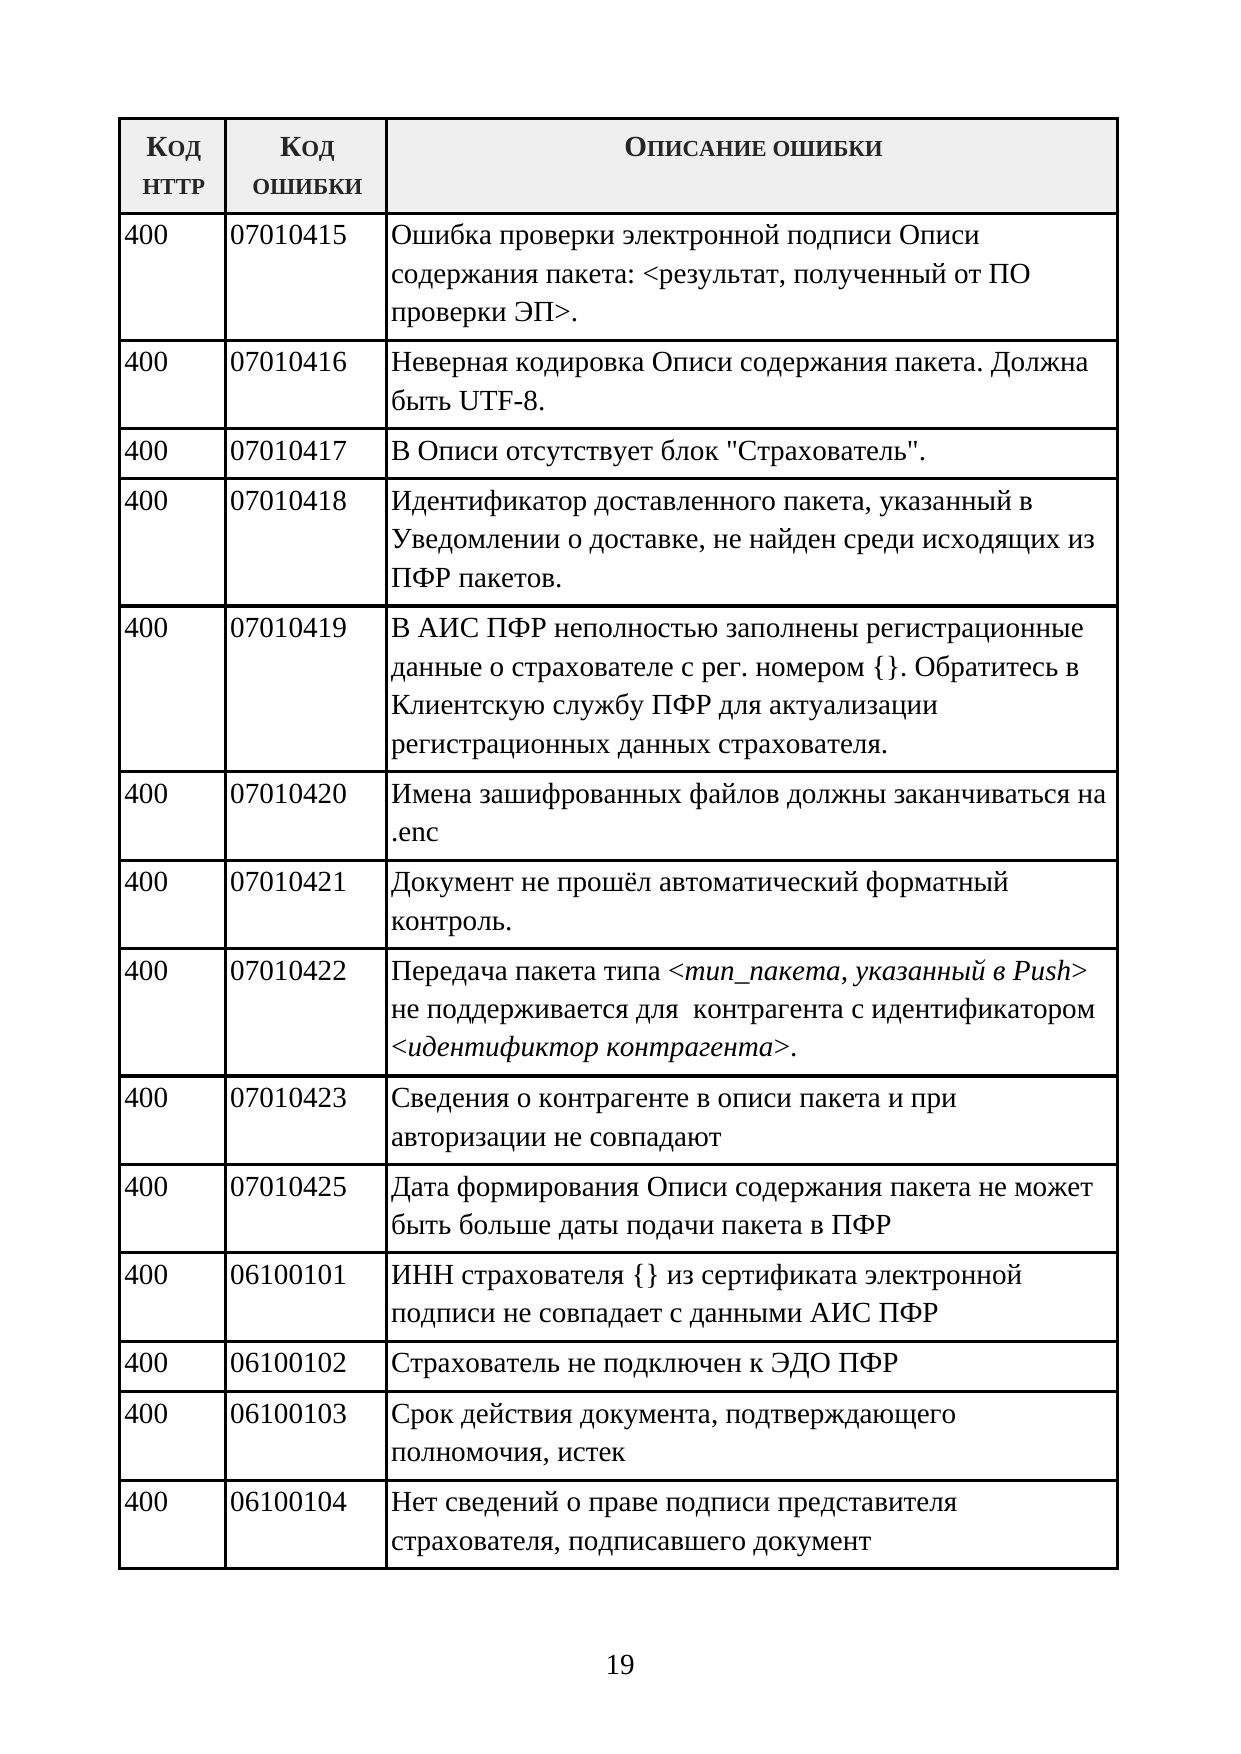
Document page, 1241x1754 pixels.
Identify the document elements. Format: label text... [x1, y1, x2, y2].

table_cell Срок действия документа, подтверждающего полномочия, истек [388, 1393, 1116, 1478]
table_cell 400 [121, 1482, 224, 1567]
table_cell 400 [121, 1166, 224, 1251]
table_cell 400 [121, 773, 224, 859]
table_cell Ошибка проверки электронной подписи Описи содержания пакета: <результат, полученный от ПО проверки ЭП>. [388, 215, 1116, 339]
table_cell 400 [121, 1078, 224, 1163]
table_cell Сведения о контрагенте в описи пакета и при авторизации не совпадают [388, 1078, 1116, 1163]
table_cell ИНН страхователя {} из сертификата электронной подписи не совпадает с данными АИС ПФР [388, 1254, 1116, 1340]
table_cell Нет сведений о праве подписи представителя страхователя, подписавшего документ [388, 1482, 1116, 1567]
table_cell 06100104 [227, 1482, 385, 1567]
table_cell 400 [121, 950, 224, 1074]
table_header ОПИСАНИЕ ОШИБКИ [388, 120, 1116, 212]
table_cell 07010417 [227, 430, 385, 477]
table_cell 400 [121, 480, 224, 604]
table_cell В Описи отсутствует блок "Страхователь". [388, 430, 1116, 477]
table_header КОД ОШИБКИ [227, 120, 385, 212]
table_cell Страхователь не подключен к ЭДО ПФР [388, 1343, 1116, 1390]
table_cell 400 [121, 1343, 224, 1390]
table_cell 400 [121, 215, 224, 339]
table_cell 07010425 [227, 1166, 385, 1251]
table_cell 07010421 [227, 862, 385, 947]
table_cell Документ не прошёл автоматический форматный контроль. [388, 862, 1116, 947]
table_cell 400 [121, 1254, 224, 1340]
table_cell В АИС ПФР неполностью заполнены регистрационные данные о страхователе с рег. номером {}. Обратитесь в Клиентскую службу ПФР для актуализации регистрационных данных страхователя. [388, 608, 1116, 770]
table_cell 400 [121, 862, 224, 947]
table_cell 06100101 [227, 1254, 385, 1340]
table_cell Имена зашифрованных файлов должны заканчиваться на .enc [388, 773, 1116, 859]
table_cell 400 [121, 608, 224, 770]
table_cell Идентификатор доставленного пакета, указанный в Уведомлении о доставке, не найден среди исходящих из ПФР пакетов. [388, 480, 1116, 604]
table_cell 07010415 [227, 215, 385, 339]
table_cell 06100103 [227, 1393, 385, 1478]
table_cell 07010416 [227, 342, 385, 427]
table_cell 07010422 [227, 950, 385, 1074]
table_cell Передача пакета типа <тип_пакета, указанный в Push> не поддерживается для контрагента c идентификатором <идентификтор контрагента>. [388, 950, 1116, 1074]
table_cell 07010423 [227, 1078, 385, 1163]
table_cell 400 [121, 1393, 224, 1478]
table_cell Дата формирования Описи содержания пакета не может быть больше даты подачи пакета в ПФР [388, 1166, 1116, 1251]
table_cell 400 [121, 342, 224, 427]
table_cell Неверная кодировка Описи содержания пакета. Должна быть UTF-8. [388, 342, 1116, 427]
table_cell 07010419 [227, 608, 385, 770]
table_cell 07010418 [227, 480, 385, 604]
table_cell 400 [121, 430, 224, 477]
table_cell 06100102 [227, 1343, 385, 1390]
table_cell 07010420 [227, 773, 385, 859]
table_header КОД HTTP [121, 120, 224, 212]
